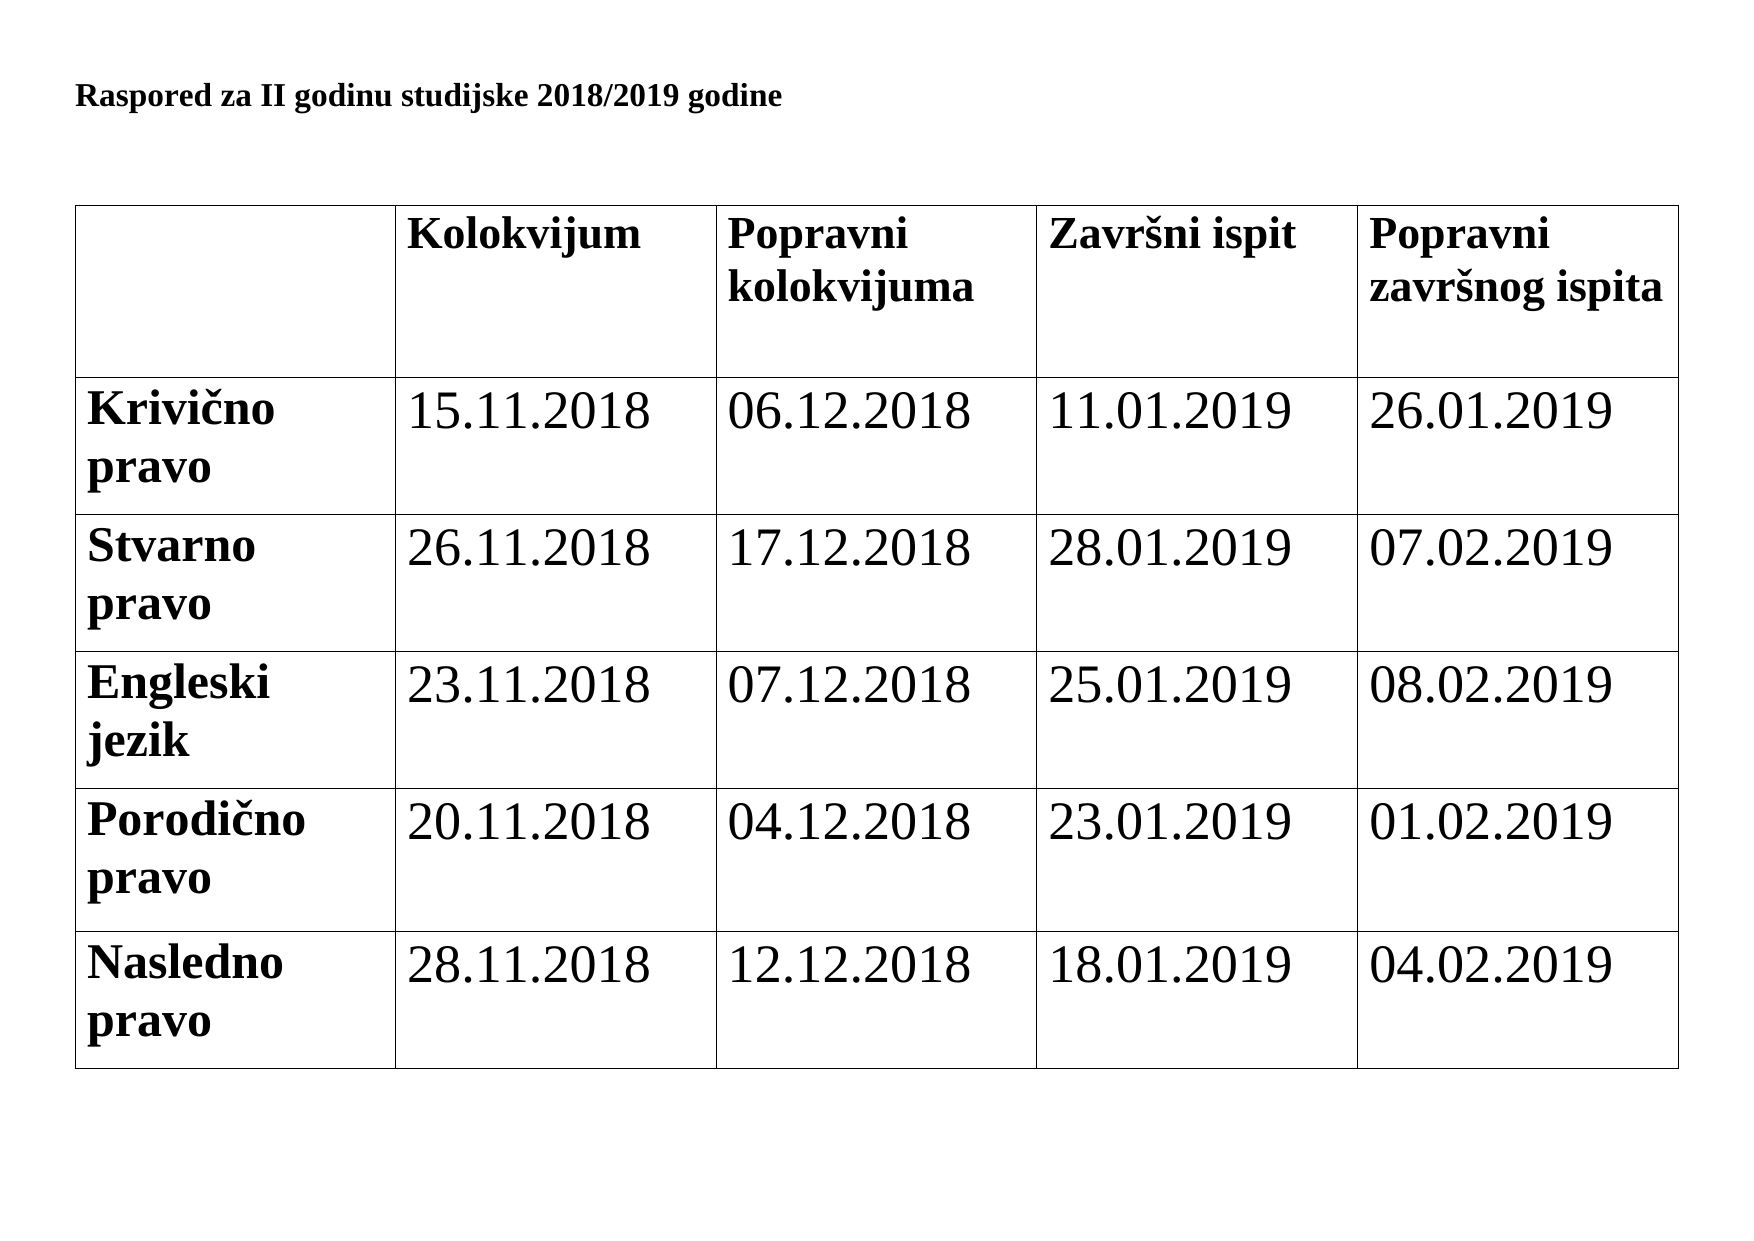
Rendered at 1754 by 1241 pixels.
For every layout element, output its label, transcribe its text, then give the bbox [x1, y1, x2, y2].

table_cell Engleski jezik [76, 652, 395, 788]
table_cell Nasledno pravo [76, 932, 395, 1068]
table_cell 04.02.2019 [1358, 932, 1678, 1068]
table_cell 28.01.2019 [1037, 515, 1357, 651]
table_cell 28.11.2018 [396, 932, 716, 1068]
table_cell 12.12.2018 [717, 932, 1036, 1068]
table_cell 17.12.2018 [717, 515, 1036, 651]
table_cell 20.11.2018 [396, 789, 716, 931]
table_cell 25.01.2019 [1037, 652, 1357, 788]
table_cell Porodično pravo [76, 789, 395, 931]
table_header [76, 206, 395, 377]
table_cell 07.02.2019 [1358, 515, 1678, 651]
table_cell 04.12.2018 [717, 789, 1036, 931]
table_header Popravni kolokvijuma [717, 206, 1036, 377]
table_header Završni ispit [1037, 206, 1357, 377]
table_cell 23.01.2019 [1037, 789, 1357, 931]
table_cell 01.02.2019 [1358, 789, 1678, 931]
table_cell Stvarno pravo [76, 515, 395, 651]
table_header Kolokvijum [396, 206, 716, 377]
table_cell 06.12.2018 [717, 378, 1036, 514]
table_cell 23.11.2018 [396, 652, 716, 788]
table_cell 18.01.2019 [1037, 932, 1357, 1068]
text Raspored za II godinu studijske 2018/2019 godine [75, 75, 1679, 113]
table_cell 07.12.2018 [717, 652, 1036, 788]
table_cell 11.01.2019 [1037, 378, 1357, 514]
table_cell 15.11.2018 [396, 378, 716, 514]
table_cell 26.11.2018 [396, 515, 716, 651]
table_header Popravni završnog ispita [1358, 206, 1678, 377]
table_cell 08.02.2019 [1358, 652, 1678, 788]
table_cell 26.01.2019 [1358, 378, 1678, 514]
table_cell Krivično pravo [76, 378, 395, 514]
